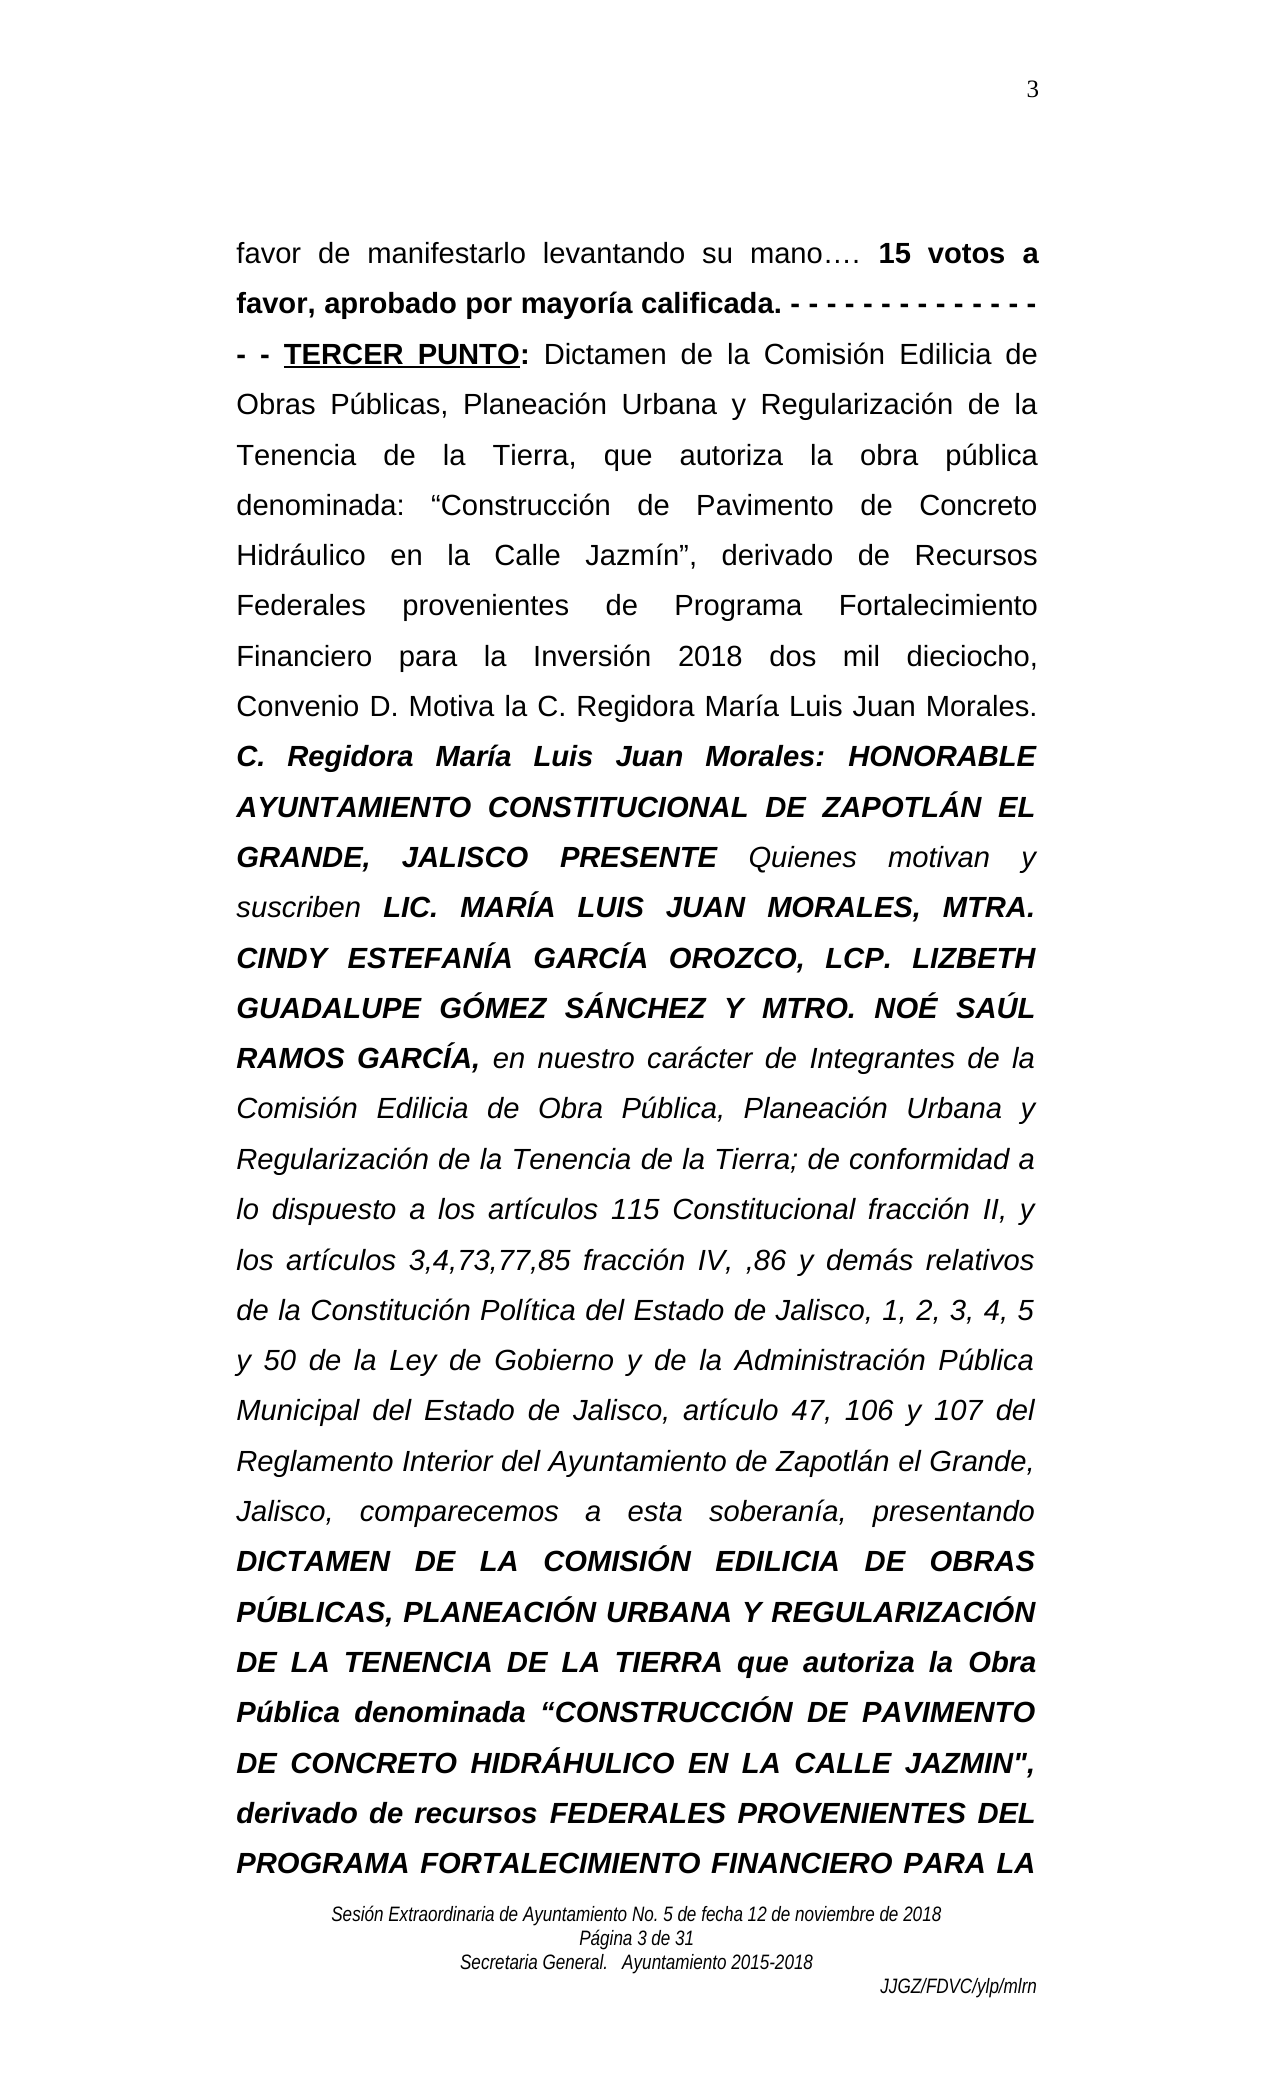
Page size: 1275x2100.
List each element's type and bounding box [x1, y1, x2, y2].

text [236, 236, 1039, 1880]
